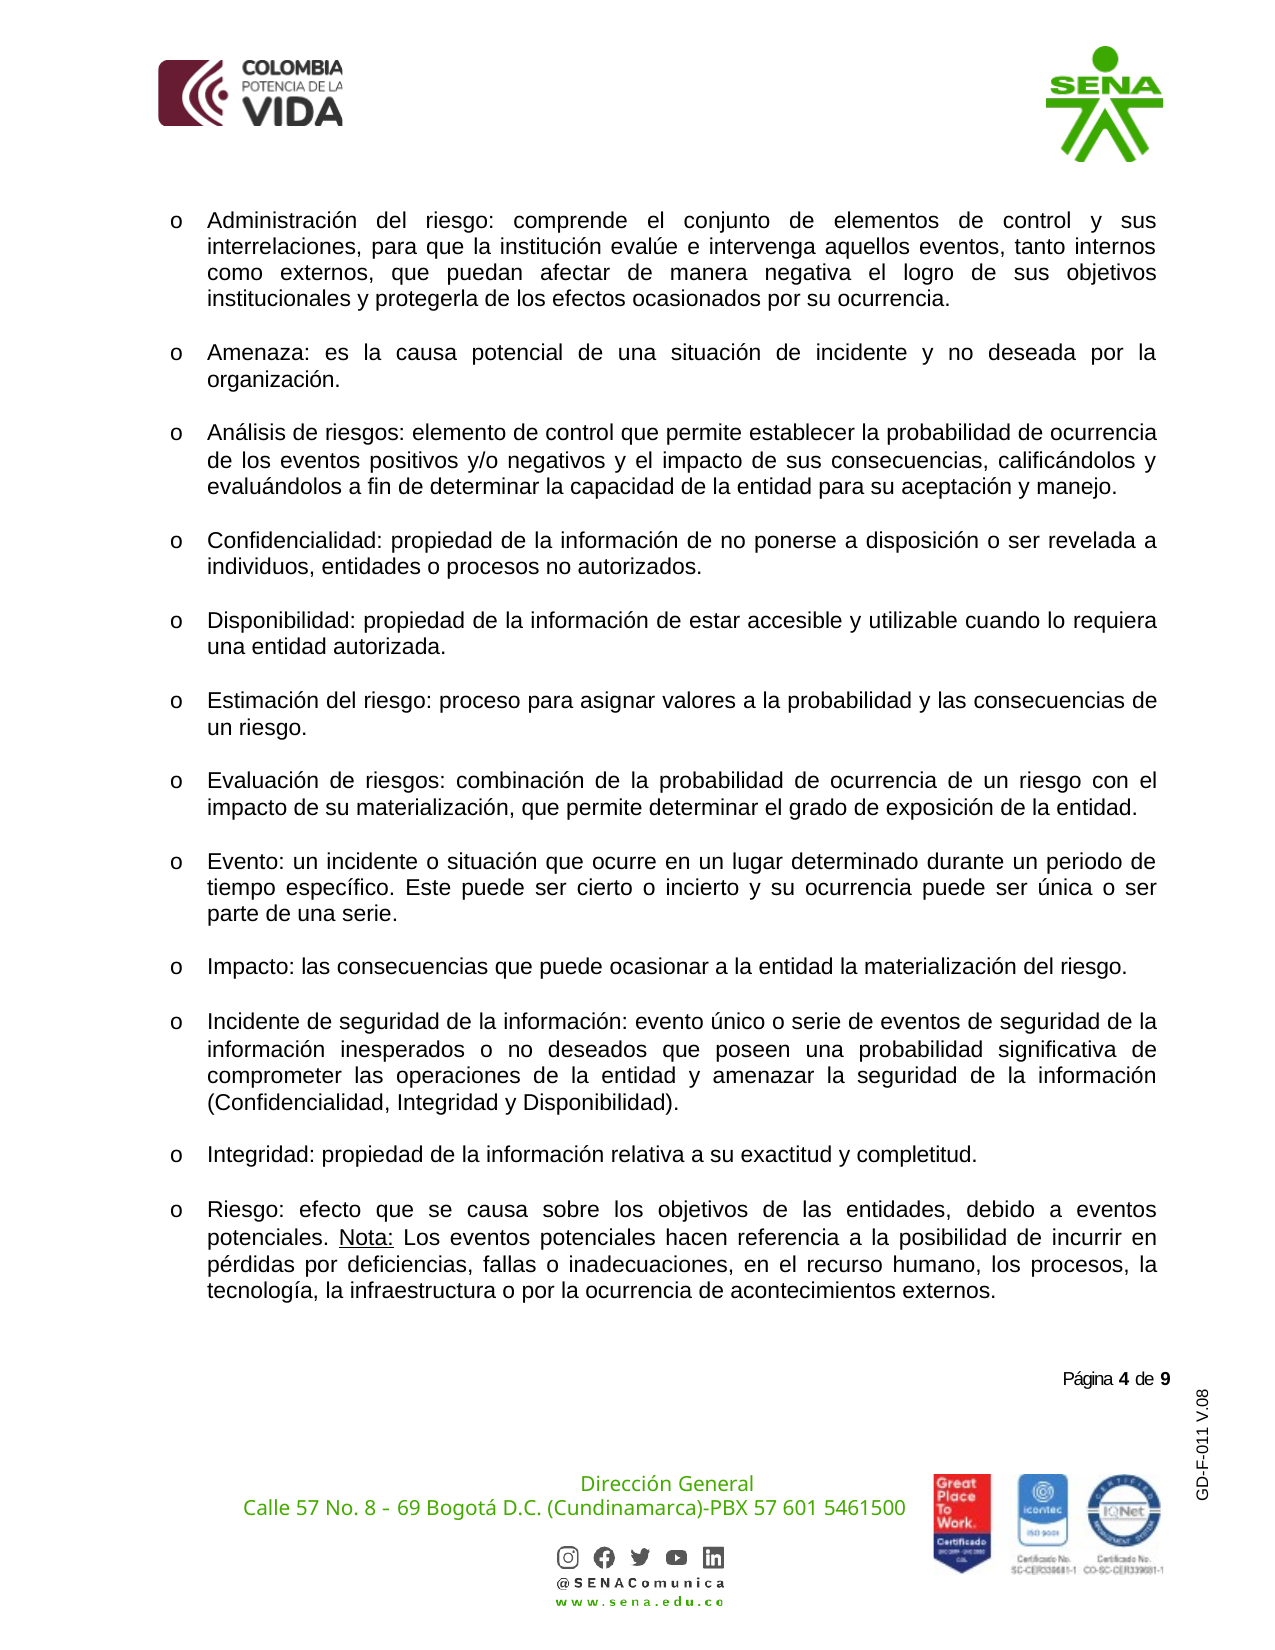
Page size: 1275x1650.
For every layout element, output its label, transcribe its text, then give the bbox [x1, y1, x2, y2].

list Amenaza: es la causa potencial de una situación de incidente y no deseada por la organización. [169, 338, 1157, 392]
list Impacto: las consecuencias que puede ocasionar a la entidad la materialización del riesgo. [169, 953, 1183, 981]
list Incidente de seguridad de la información: evento único o serie de eventos de seguridad de la información inesperados o no deseados que poseen una probabilidad significativa de comprometer las operaciones de la entidad y amenazar la seguridad de la información (Confidencialidad, Integridad y Disponibilidad). [169, 1008, 1158, 1115]
list Integridad: propiedad de la información relativa a su exactitud y completitud. [169, 1141, 1183, 1170]
list Estimación del riesgo: proceso para asignar valores a la probabilidad y las consecuencias de un riesgo. [169, 687, 1157, 740]
list Confidencialidad: propiedad de la información de no ponerse a disposición o ser revelada a individuos, entidades o procesos no autorizados. [169, 526, 1157, 579]
list Análisis de riesgos: elemento de control que permite establecer la probabilidad de ocurrencia de los eventos positivos y/o negativos y el impacto de sus consecuencias, calificándolos y evaluándolos a fin de determinar la capacidad de la entidad para su aceptación y manejo. [169, 418, 1158, 499]
list Evaluación de riesgos: combinación de la probabilidad de ocurrencia de un riesgo con el impacto de su materialización, que permite determinar el grado de exposición de la entidad. [169, 767, 1158, 820]
list Administración del riesgo: comprende el conjunto de elementos de control y sus interrelaciones, para que la institución evalúe e intervenga aquellos eventos, tanto internos como externos, que puedan afectar de manera negativa el logro de sus objetivos institucionales y protegerla de los efectos ocasionados por su ocurrencia. [169, 206, 1157, 311]
picture [557, 1546, 724, 1590]
list Disponibilidad: propiedad de la información de estar accesible y utilizable cuando lo requiera una entidad autorizada. [169, 606, 1157, 660]
text Página 4 de 9 [158, 1365, 1172, 1390]
list Evento: un incidente o situación que ocurre en un lugar determinado durante un periodo de tiempo específico. Este puede ser cierto o incierto y su ocurrencia puede ser única o ser parte de una serie. [169, 847, 1158, 927]
picture [158, 60, 343, 126]
picture [933, 1474, 1164, 1575]
picture [556, 1596, 723, 1606]
list Riesgo: efecto que se causa sobre los objetivos de las entidades, debido a eventos potenciales. Nota: Los eventos potenciales hacen referencia a la posibilidad de incurrir en pérdidas por deficiencias, fallas o inadecuaciones, en el recurso humano, los procesos, la tecnología, la infraestructura o por la ocurrencia de acontecimientos externos. [169, 1196, 1158, 1303]
